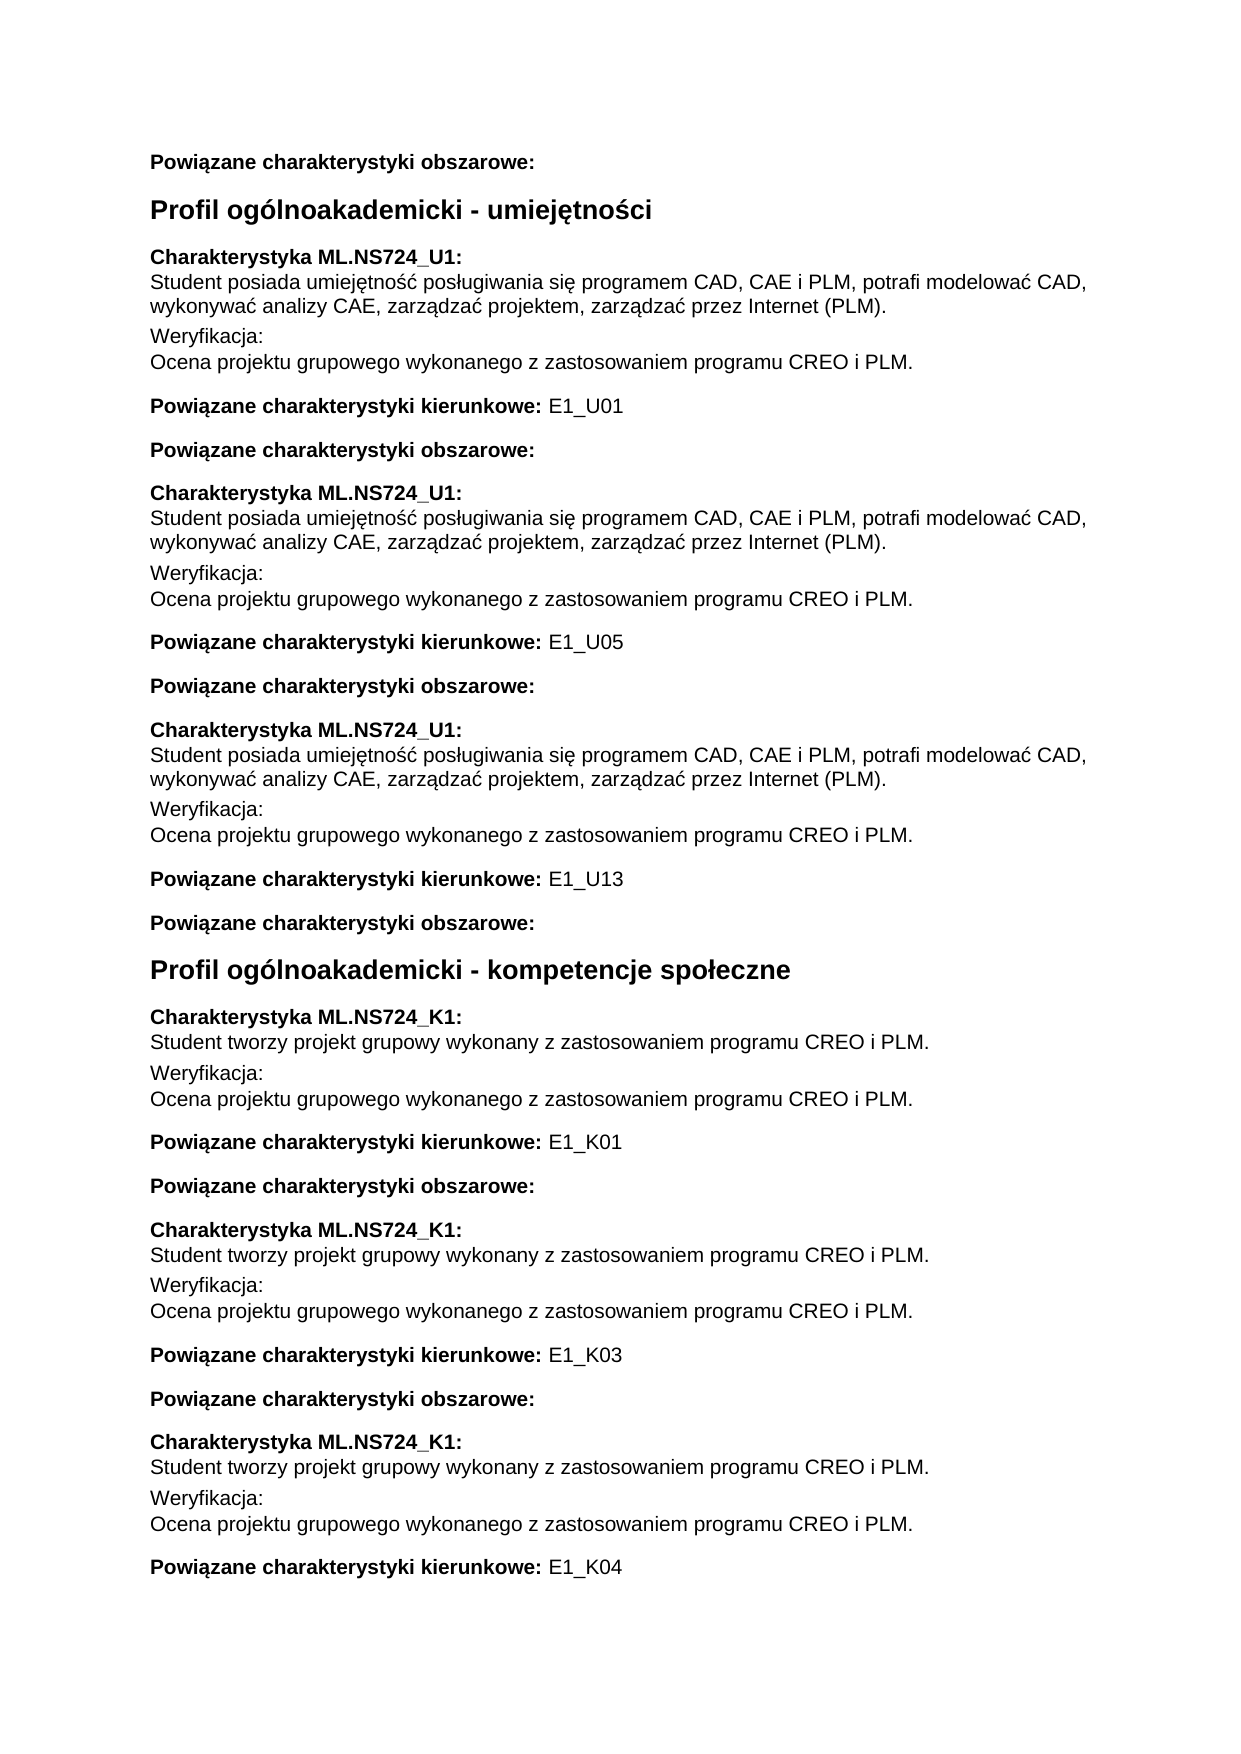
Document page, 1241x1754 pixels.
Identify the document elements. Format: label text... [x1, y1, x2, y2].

text Ocena projektu grupowego wykonanego z zastosowaniem programu CREO i PLM. [150, 1086, 1090, 1110]
text Powiązane charakterystyki kierunkowe: E1_U01 [150, 394, 1090, 418]
text Powiązane charakterystyki kierunkowe: E1_K03 [150, 1343, 1090, 1367]
text Powiązane charakterystyki kierunkowe: E1_U05 [150, 630, 1090, 654]
text Ocena projektu grupowego wykonanego z zastosowaniem programu CREO i PLM. [150, 586, 1090, 610]
text Charakterystyka ML.NS724_K1: [150, 1430, 1090, 1454]
text Student posiada umiejętność posługiwania się programem CAD, CAE i PLM, potrafi modelować CAD, wykonywać analizy CAE, zarządzać projektem, zarządzać przez Internet (PLM). [150, 270, 1090, 318]
subtitle Profil ogólnoakademicki - kompetencje społeczne [150, 954, 1090, 985]
text Powiązane charakterystyki kierunkowe: E1_U13 [150, 867, 1090, 891]
text Powiązane charakterystyki obszarowe: [150, 674, 1090, 698]
text Ocena projektu grupowego wykonanego z zastosowaniem programu CREO i PLM. [150, 823, 1090, 847]
text Powiązane charakterystyki kierunkowe: E1_K04 [150, 1555, 1090, 1579]
text Charakterystyka ML.NS724_U1: [150, 245, 1090, 269]
text Student posiada umiejętność posługiwania się programem CAD, CAE i PLM, potrafi modelować CAD, wykonywać analizy CAE, zarządzać projektem, zarządzać przez Internet (PLM). [150, 506, 1090, 554]
text Ocena projektu grupowego wykonanego z zastosowaniem programu CREO i PLM. [150, 1299, 1090, 1323]
text Powiązane charakterystyki obszarowe: [150, 437, 1090, 461]
text Charakterystyka ML.NS724_K1: [150, 1218, 1090, 1242]
text Ocena projektu grupowego wykonanego z zastosowaniem programu CREO i PLM. [150, 1511, 1090, 1535]
text Charakterystyka ML.NS724_U1: [150, 481, 1090, 505]
text Weryfikacja: [150, 1273, 1090, 1297]
text Student tworzy projekt grupowy wykonany z zastosowaniem programu CREO i PLM. [150, 1455, 1090, 1479]
text Charakterystyka ML.NS724_U1: [150, 718, 1090, 742]
text Student tworzy projekt grupowy wykonany z zastosowaniem programu CREO i PLM. [150, 1243, 1090, 1267]
text Powiązane charakterystyki kierunkowe: E1_K01 [150, 1130, 1090, 1154]
text Powiązane charakterystyki obszarowe: [150, 910, 1090, 934]
text Powiązane charakterystyki obszarowe: [150, 150, 1090, 174]
text Powiązane charakterystyki obszarowe: [150, 1386, 1090, 1410]
text Student tworzy projekt grupowy wykonany z zastosowaniem programu CREO i PLM. [150, 1030, 1090, 1054]
text Ocena projektu grupowego wykonanego z zastosowaniem programu CREO i PLM. [150, 350, 1090, 374]
text Weryfikacja: [150, 1060, 1090, 1084]
text Student posiada umiejętność posługiwania się programem CAD, CAE i PLM, potrafi modelować CAD, wykonywać analizy CAE, zarządzać projektem, zarządzać przez Internet (PLM). [150, 743, 1090, 791]
text Weryfikacja: [150, 1485, 1090, 1509]
text Powiązane charakterystyki obszarowe: [150, 1174, 1090, 1198]
subtitle Profil ogólnoakademicki - umiejętności [150, 194, 1090, 225]
text Charakterystyka ML.NS724_K1: [150, 1005, 1090, 1029]
text Weryfikacja: [150, 560, 1090, 584]
text Weryfikacja: [150, 797, 1090, 821]
text Weryfikacja: [150, 324, 1090, 348]
